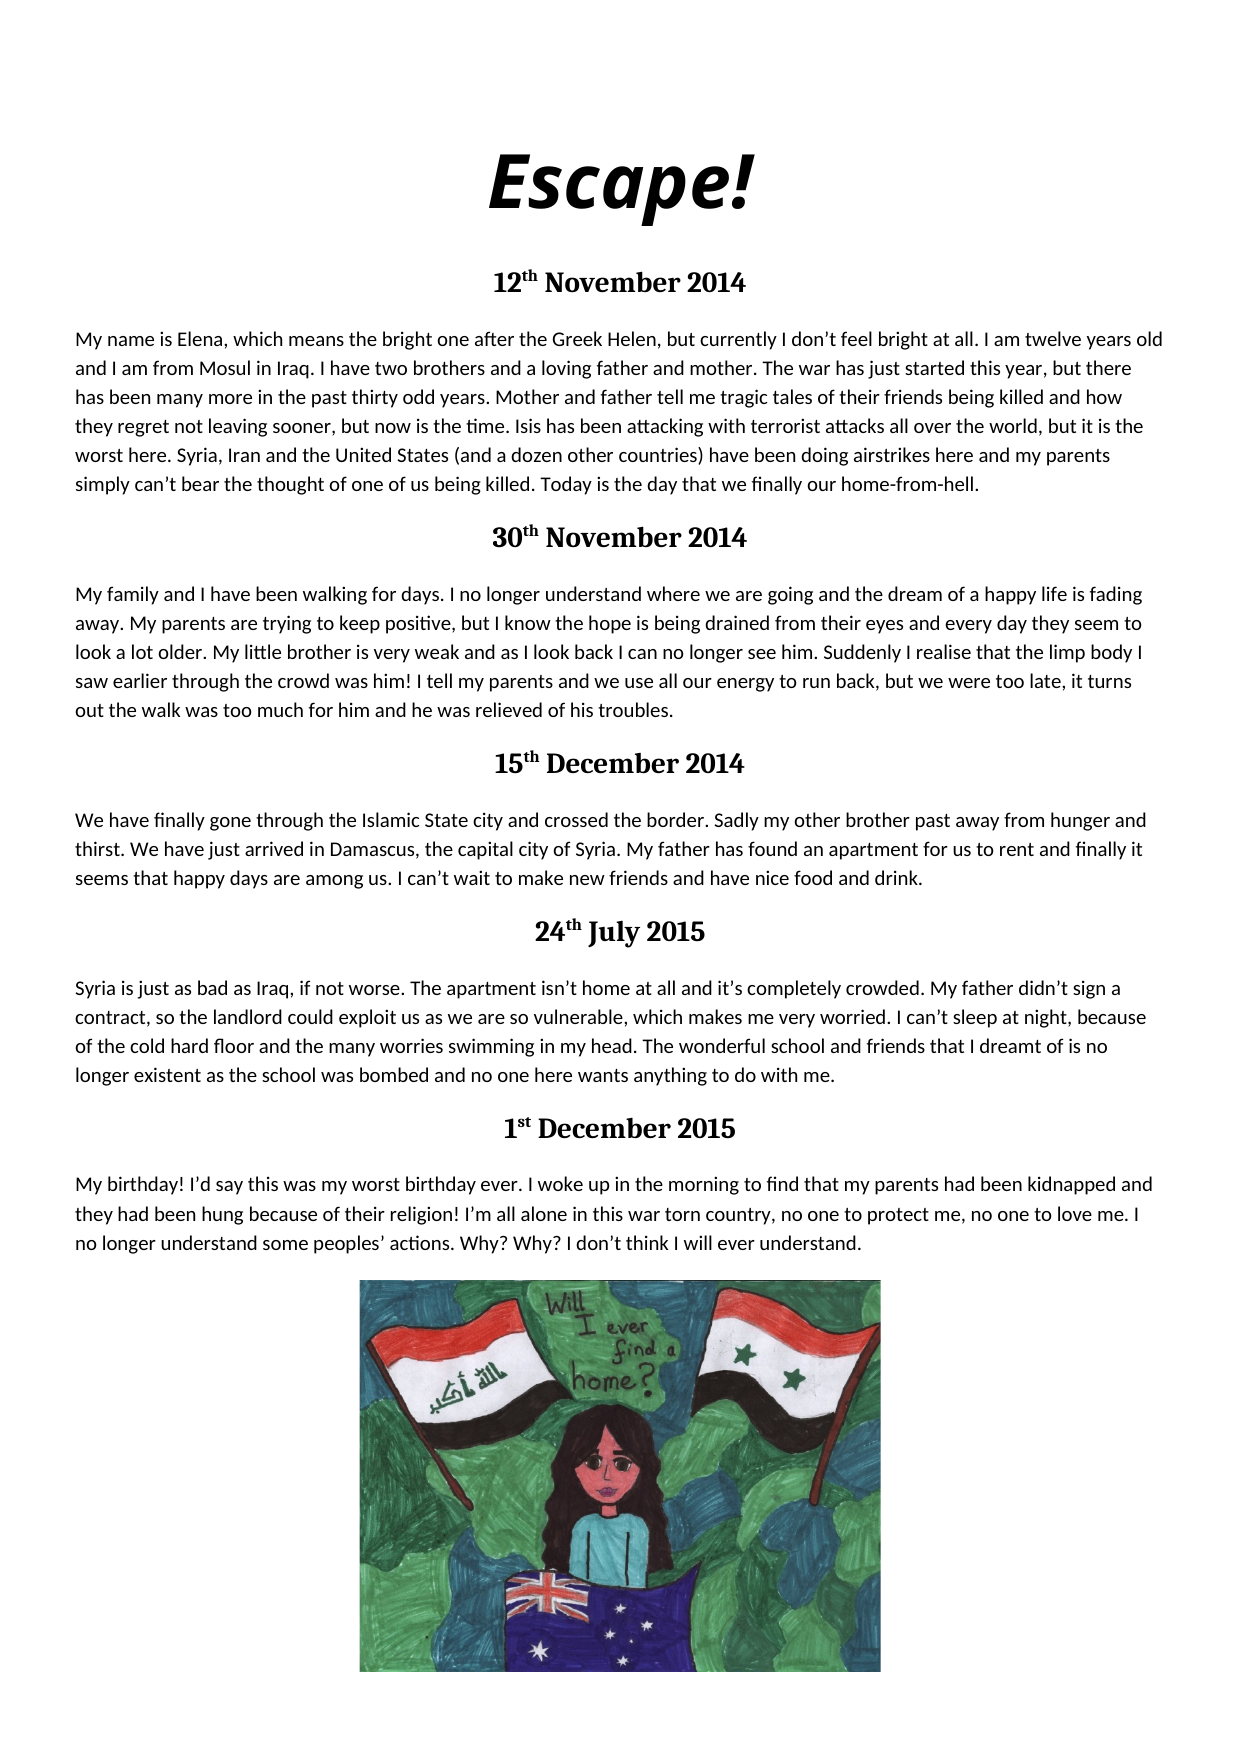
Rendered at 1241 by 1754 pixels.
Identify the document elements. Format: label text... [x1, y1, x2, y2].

text Syria is just as bad as Iraq, if not worse. The apartment isn’t home at all and it’s completely crowded. My father didn’t sign a contract, so the landlord could exploit us as we are so vulnerable, which makes me very worried. I can’t sleep at night, because of the cold hard floor and the many worries swimming in my head. The wonderful school and friends that I dreamt of is no longer existent as the school was bombed and no one here wants anything to do with me. [75, 975, 1165, 1088]
text My family and I have been walking for days. I no longer understand where we are going and the dream of a happy life is fading away. My parents are trying to keep positive, but I know the hope is being drained from their eyes and every day they seem to look a lot older. My little brother is very weak and as I look back I can no longer see him. Suddenly I realise that the limp body I saw earlier through the crowd was him! I tell my parents and we use all our energy to run back, but we were too late, it turns out the walk was too much for him and he was relieved of his troubles. [75, 581, 1165, 723]
picture [359, 1280, 881, 1672]
text 24th July 2015 [75, 915, 1165, 949]
text 1st December 2015 [75, 1112, 1165, 1146]
text We have finally gone through the Islamic State city and crossed the border. Sadly my other brother past away from hunger and thirst. We have just arrived in Damascus, the capital city of Syria. My father has found an apartment for us to rent and finally it seems that happy days are among us. I can’t wait to make new friends and have nice food and drink. [75, 807, 1165, 891]
text 15th December 2014 [75, 748, 1165, 781]
text Escape! [75, 128, 1165, 230]
text My birthday! I’d say this was my worst birthday ever. I woke up in the morning to find that my parents had been kidnapped and they had been hung because of their religion! I’m all alone in this war torn country, no one to protect me, no one to love me. I no longer understand some peoples’ actions. Why? Why? I don’t think I will ever understand. [75, 1172, 1165, 1255]
text My name is Elena, which means the bright one after the Greek Helen, but currently I don’t feel bright at all. I am twelve years old and I am from Mosul in Iraq. I have two brothers and a loving father and mother. The war has just started this year, but there has been many more in the past thirty odd years. Mother and father tell me tragic tales of their friends being killed and how they regret not leaving sooner, but now is the time. Isis has been attacking with terrorist attacks all over the world, but it is the worst here. Syria, Iran and the United States (and a dozen other countries) have been doing airstrikes here and my parents simply can’t bear the thought of one of us being killed. Today is the day that we finally our home-from-hell. [75, 326, 1165, 497]
text 30th November 2014 [75, 522, 1165, 555]
text 12th November 2014 [75, 266, 1165, 300]
